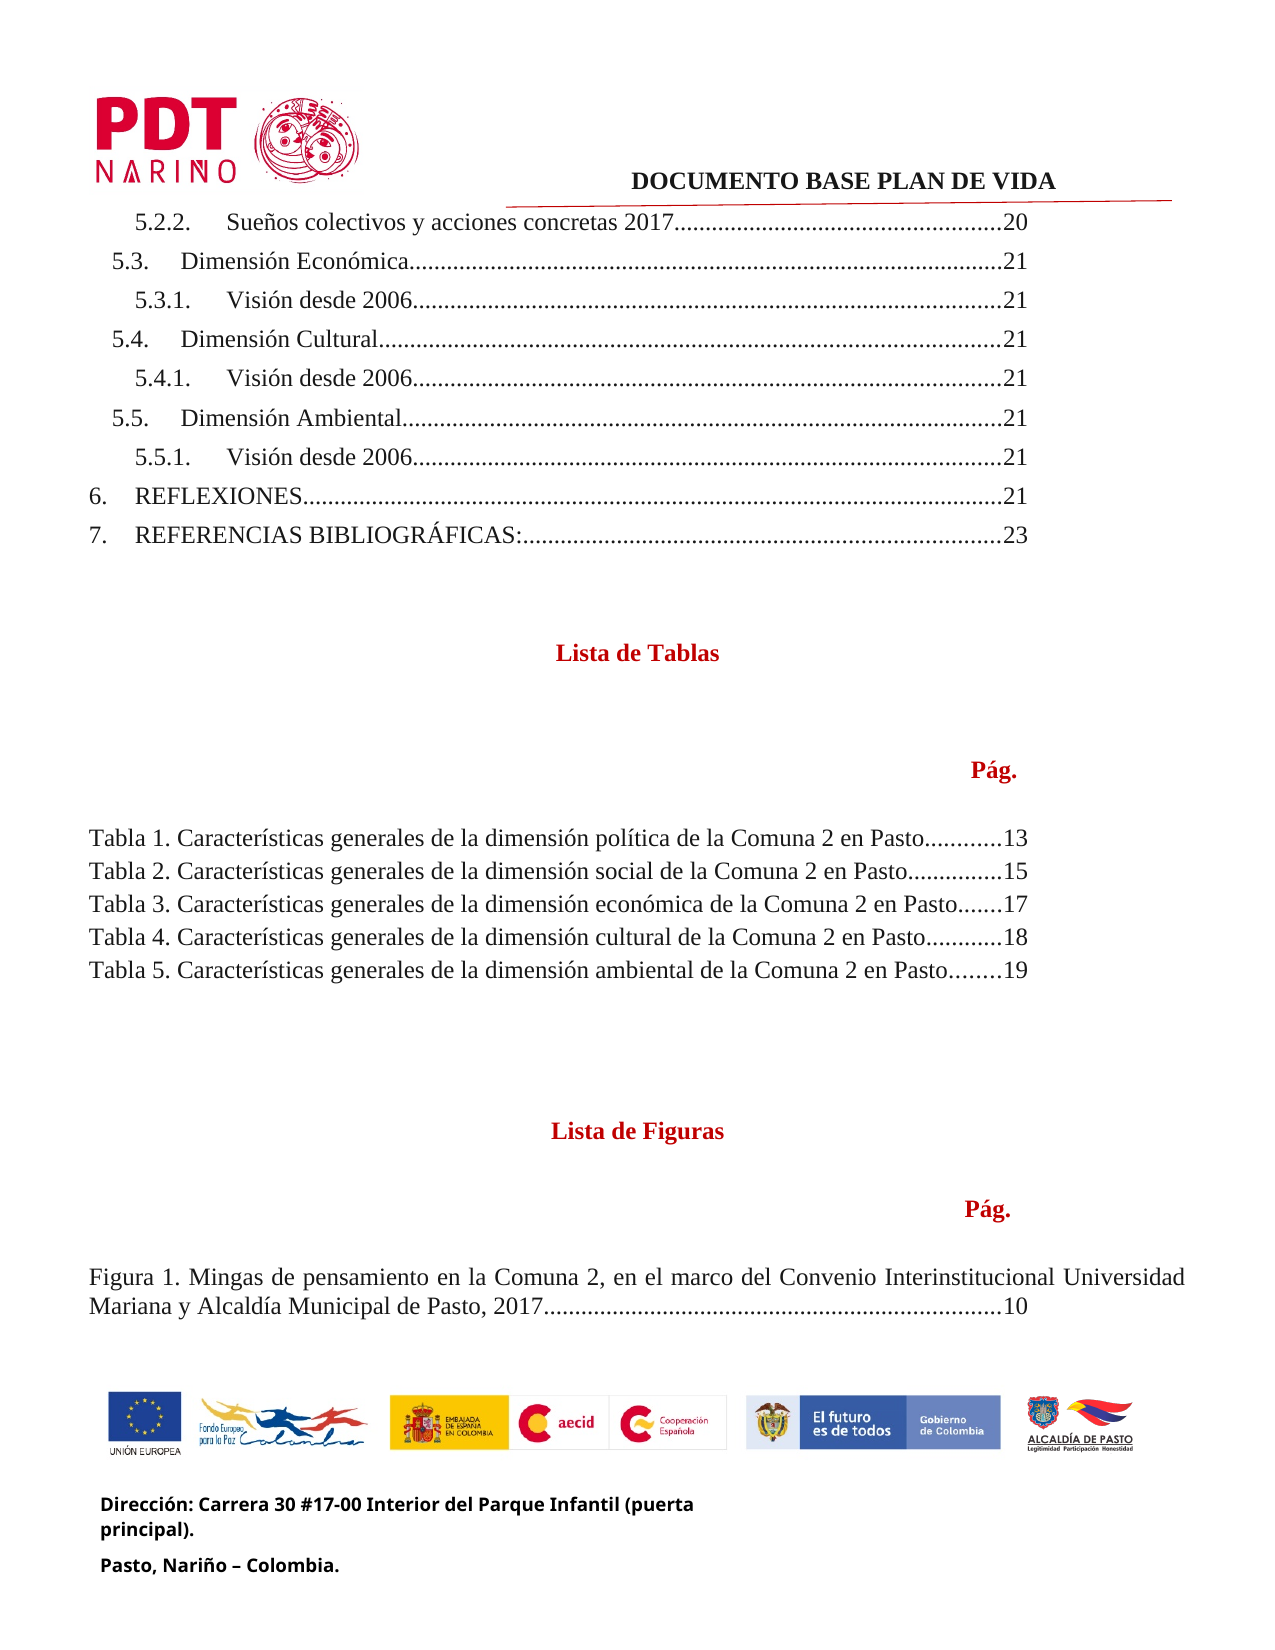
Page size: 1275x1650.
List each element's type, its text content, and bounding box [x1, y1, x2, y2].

text Pág. [89, 1194, 1186, 1223]
text Pág. [89, 755, 1186, 784]
text Lista de Tablas [89, 638, 1186, 666]
text Tabla 3. Características generales de la dimensión económica de la Comuna 2 en Pasto. 17 [89, 889, 1186, 918]
picture [88, 86, 364, 195]
text Tabla 1. Características generales de la dimensión política de la Comuna 2 en Pasto. 13 [89, 823, 1186, 852]
text Tabla 5. Características generales de la dimensión ambiental de la Comuna 2 en Pasto 19 [89, 955, 1186, 984]
text Lista de Figuras [89, 1116, 1186, 1145]
text Tabla 2. Características generales de la dimensión social de la Comuna 2 en Pasto. 15 [89, 856, 1186, 885]
text Figura 1. Mingas de pensamiento en la Comuna 2, en el marco del Convenio Interinstitucional Universidad Mariana y Alcaldía Municipal de Pasto, 2017 10 [89, 1262, 1186, 1320]
picture [81, 1373, 1173, 1487]
text Tabla 4. Características generales de la dimensión cultural de la Comuna 2 en Pasto 18 [89, 922, 1186, 951]
